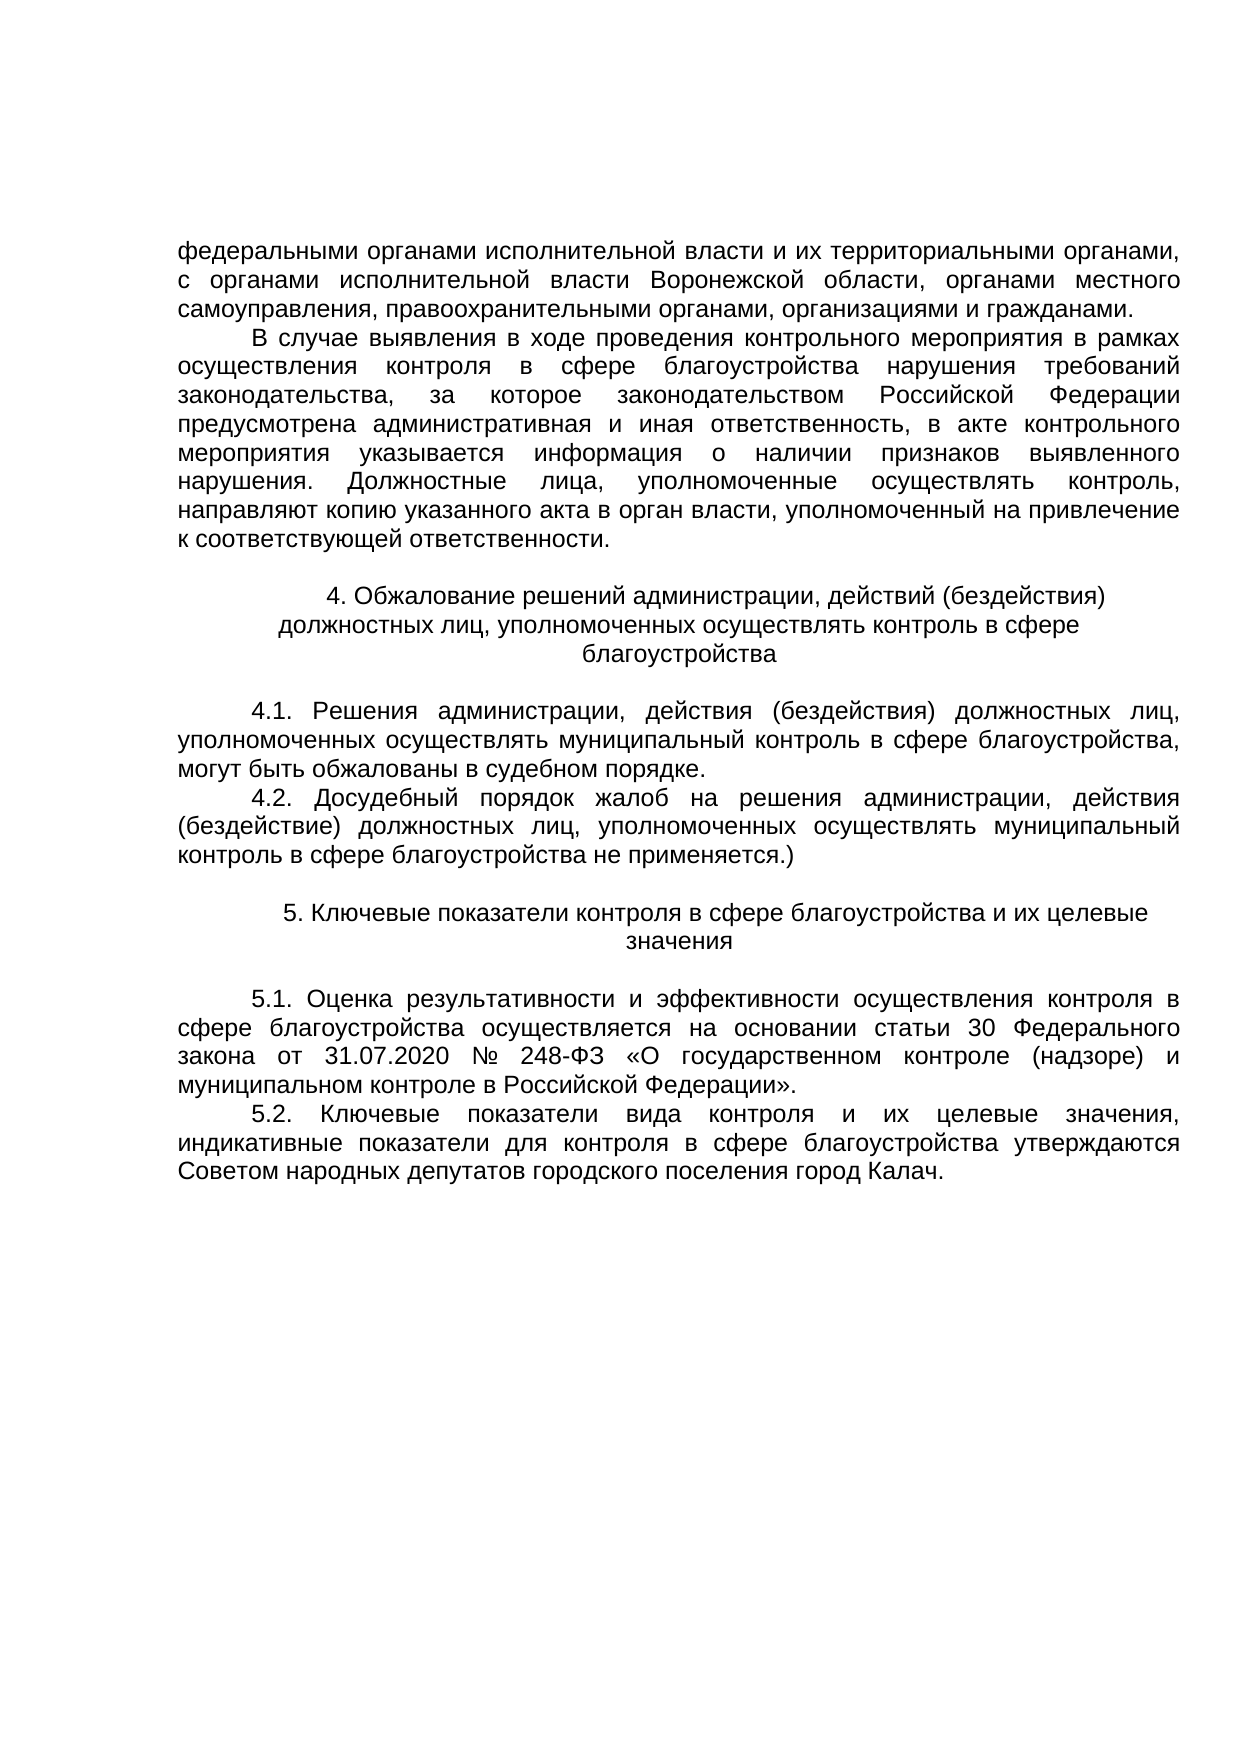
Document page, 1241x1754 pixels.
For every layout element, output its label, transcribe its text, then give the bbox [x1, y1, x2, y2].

text 5.1. Оценка результативности и эффективности осуществления контроля в сфере благоустройства осуществляется на основании статьи 30 Федерального закона от 31.07.2020 № 248-ФЗ «О государственном контроле (надзоре) и муниципальном контроле в Российской Федерации». [177, 984, 1181, 1099]
text 4.2. Досудебный порядок жалоб на решения администрации, действия (бездействие) должностных лиц, уполномоченных осуществлять муниципальный контроль в сфере благоустройства не применяется.) [177, 782, 1181, 869]
text 4.1. Решения администрации, действия (бездействия) должностных лиц, уполномоченных осуществлять муниципальный контроль в сфере благоустройства, могут быть обжалованы в судебном порядке. [177, 696, 1181, 782]
text 5.2. Ключевые показатели вида контроля и их целевые значения, индикативные показатели для контроля в сфере благоустройства утверждаются Советом народных депутатов городского поселения город Калач. [177, 1099, 1181, 1185]
text В случае выявления в ходе проведения контрольного мероприятия в рамках осуществления контроля в сфере благоустройства нарушения требований законодательства, за которое законодательством Российской Федерации предусмотрена административная и иная ответственность, в акте контрольного мероприятия указывается информация о наличии признаков выявленного нарушения. Должностные лица, уполномоченные осуществлять контроль, направляют копию указанного акта в орган власти, уполномоченный на привлечение к соответствующей ответственности. [177, 322, 1181, 552]
text 5. Ключевые показатели контроля в сфере благоустройства и их целевые значения [177, 897, 1181, 955]
text 4. Обжалование решений администрации, действий (бездействия) должностных лиц, уполномоченных осуществлять контроль в сфере благоустройства [177, 581, 1181, 667]
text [177, 236, 1181, 322]
